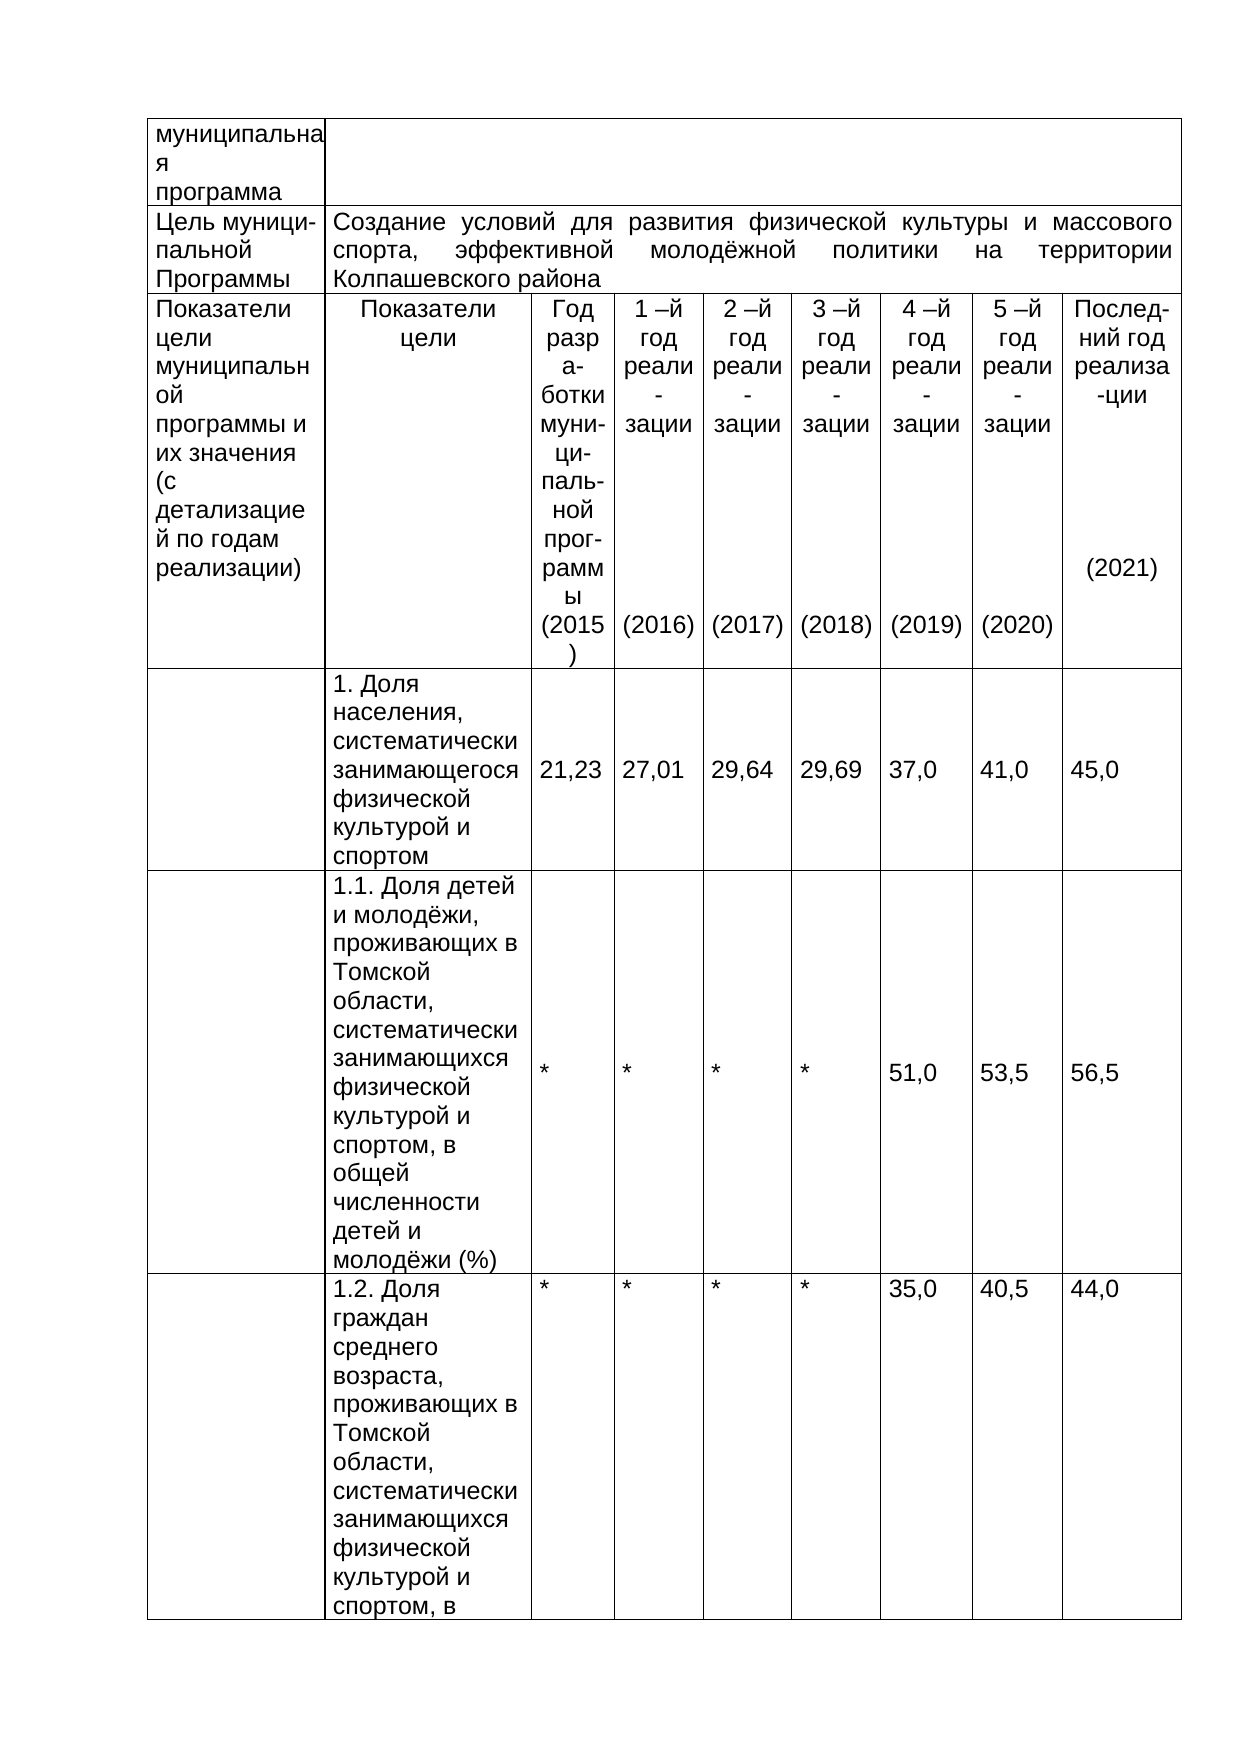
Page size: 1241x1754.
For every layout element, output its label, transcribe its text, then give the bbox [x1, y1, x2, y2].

table_cell * [704, 871, 791, 1273]
table_cell * [704, 1274, 791, 1619]
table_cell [148, 119, 324, 205]
table_cell 29,64 [704, 669, 791, 870]
table_cell [148, 1274, 324, 1619]
table_cell * [615, 871, 703, 1273]
table_cell 44,0 [1063, 1274, 1181, 1619]
table_cell Цель муници-пальной Программы [148, 206, 324, 293]
table_cell [148, 871, 324, 1273]
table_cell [326, 119, 1181, 205]
table_cell 35,0 [881, 1274, 972, 1619]
table_cell 21,23 [532, 669, 614, 870]
table_cell Показатели цели муниципальной программы и их значения (с детализацией по годам реализации) [148, 294, 324, 667]
table_cell 40,5 [973, 1274, 1062, 1619]
table_cell Создание условий для развития физической культуры и массового спорта, эффективной молодёжной политики на территории Колпашевского района [326, 206, 1181, 293]
table_cell 29,69 [792, 669, 880, 870]
table_cell Послед-ний год реализа-ции (2021) [1063, 294, 1181, 667]
table_cell * [615, 1274, 703, 1619]
table_cell * [532, 1274, 614, 1619]
table_cell 4 –й год реали-зации (2019) [881, 294, 972, 667]
table_cell 56,5 [1063, 871, 1181, 1273]
table_cell Показатели цели [326, 294, 531, 667]
table_cell [148, 669, 324, 870]
table_cell * [792, 1274, 880, 1619]
table_cell * [792, 871, 880, 1273]
table_cell 1. Доля населения, систематически занимающегося физической культурой и спортом [326, 669, 531, 870]
table_cell 3 –й год реали-зации (2018) [792, 294, 880, 667]
table_cell 1 –й год реали-зации (2016) [615, 294, 703, 667]
table_cell 45,0 [1063, 669, 1181, 870]
table_cell 53,5 [973, 871, 1062, 1273]
table_cell * [532, 871, 614, 1273]
table_cell Год разра-ботки муни-ци-паль-ной прог-раммы (2015) [532, 294, 614, 667]
table_cell 37,0 [881, 669, 972, 870]
table_cell 27,01 [615, 669, 703, 870]
table_cell 1.1. Доля детей и молодёжи, проживающих в Томской области, систематически занимающихся физической культурой и спортом, в общей численности детей и молодёжи (%) [326, 871, 531, 1273]
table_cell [326, 1274, 531, 1619]
table_cell 2 –й год реали-зации (2017) [704, 294, 791, 667]
table_cell 41,0 [973, 669, 1062, 870]
table_cell 51,0 [881, 871, 972, 1273]
table_cell 5 –й год реали-зации (2020) [973, 294, 1062, 667]
